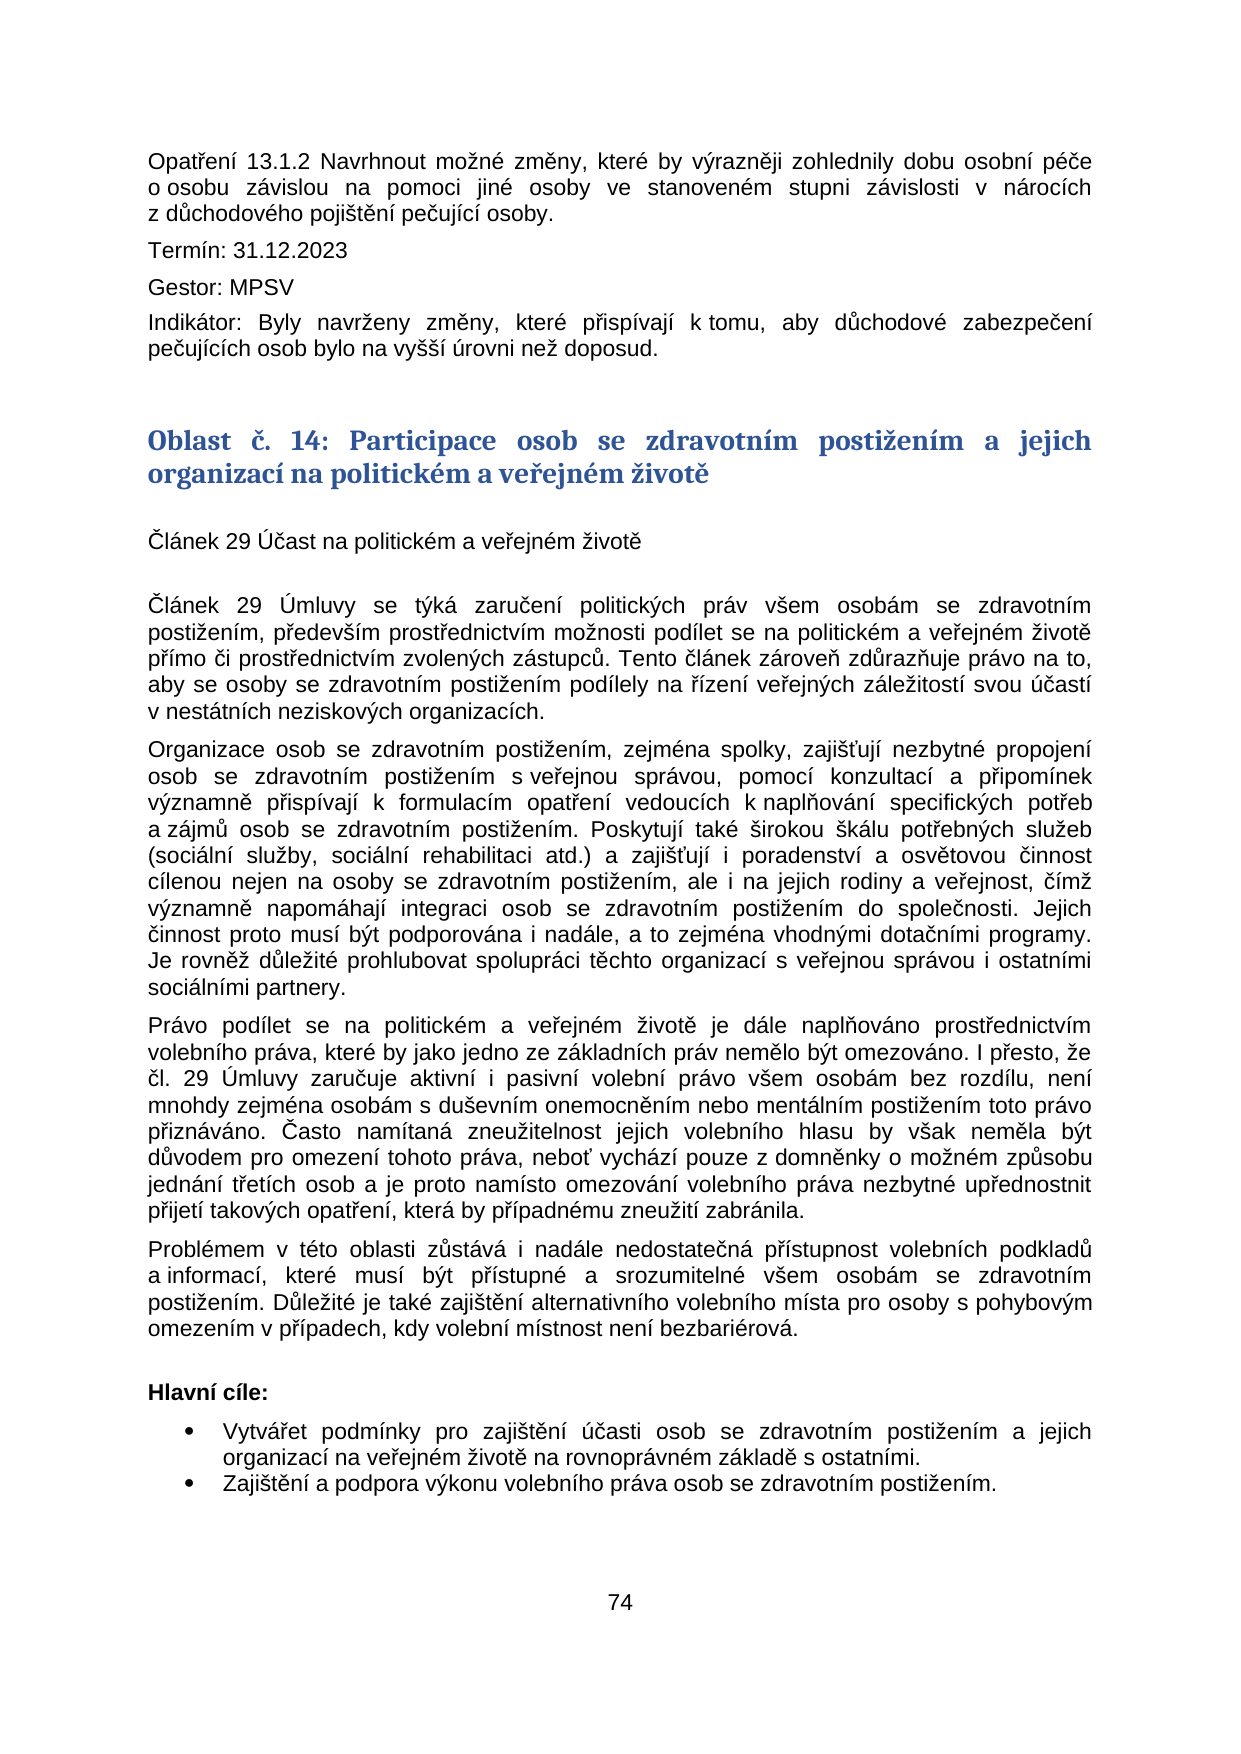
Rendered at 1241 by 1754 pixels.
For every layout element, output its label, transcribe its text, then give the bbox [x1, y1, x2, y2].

text Gestor: MPSV [148, 274, 1093, 300]
list Zajištění a podpora výkonu volebního práva osob se zdravotním postižením. [185, 1470, 1093, 1497]
text Problémem v této oblasti zůstává i nadále nedostatečná přístupnost volebních podkladů a informací, které musí být přístupné a srozumitelné všem osobám se zdravotním postižením. Důležité je také zajištění alternativního volebního místa pro osoby s pohybovým omezením v případech, kdy volební místnost není bezbariérová. [148, 1236, 1093, 1341]
text Termín: 31.12.2023 [148, 237, 1093, 263]
list Vytvářet podmínky pro zajištění účasti osob se zdravotním postižením a jejich organizací na veřejném životě na rovnoprávném základě s ostatními. [185, 1418, 1093, 1470]
text Opatření 13.1.2 Navrhnout možné změny, které by výrazněji zohlednily dobu osobní péče o osobu závislou na pomoci jiné osoby ve stanoveném stupni závislosti v nárocích z důchodového pojištění pečující osoby. [148, 148, 1093, 227]
text Indikátor: Byly navrženy změny, které přispívají k tomu, aby důchodové zabezpečení pečujících osob bylo na vyšší úrovni než doposud. [148, 308, 1093, 361]
text Právo podílet se na politickém a veřejném životě je dále naplňováno prostřednictvím volebního práva, které by jako jedno ze základních práv nemělo být omezováno. I přesto, že čl. 29 Úmluvy zaručuje aktivní i pasivní volební právo všem osobám bez rozdílu, není mnohdy zejména osobám s duševním onemocněním nebo mentálním postižením toto právo přiznáváno. Často namítaná zneužitelnost jejich volebního hlasu by však neměla být důvodem pro omezení tohoto práva, neboť vychází pouze z domněnky o možném způsobu jednání třetích osob a je proto namísto omezování volebního práva nezbytné upřednostnit přijetí takových opatření, která by případnému zneužití zabránila. [148, 1012, 1093, 1223]
text Článek 29 Účast na politickém a veřejném životě [148, 528, 1093, 555]
text Článek 29 Úmluvy se týká zaručení politických práv všem osobám se zdravotním postižením, především prostřednictvím možnosti podílet se na politickém a veřejném životě přímo či prostřednictvím zvolených zástupců. Tento článek zároveň zdůrazňuje právo na to, aby se osoby se zdravotním postižením podílely na řízení veřejných záležitostí svou účastí v nestátních neziskových organizacích. [148, 592, 1093, 724]
text Organizace osob se zdravotním postižením, zejména spolky, zajišťují nezbytné propojení osob se zdravotním postižením s veřejnou správou, pomocí konzultací a připomínek významně přispívají k formulacím opatření vedoucích k naplňování specifických potřeb a zájmů osob se zdravotním postižením. Poskytují také širokou škálu potřebných služeb (sociální služby, sociální rehabilitaci atd.) a zajišťují i poradenství a osvětovou činnost cílenou nejen na osoby se zdravotním postižením, ale i na jejich rodiny a veřejnost, čímž významně napomáhají integraci osob se zdravotním postižením do společnosti. Jejich činnost proto musí být podporována i nadále, a to zejména vhodnými dotačními programy. Je rovněž důležité prohlubovat spolupráci těchto organizací s veřejnou správou i ostatními sociálními partnery. [148, 736, 1093, 1000]
subtitle Oblast č. 14: Participace osob se zdravotním postižením a jejich organizací na politickém a veřejném životě [148, 424, 1093, 491]
text Hlavní cíle: [148, 1379, 1093, 1405]
